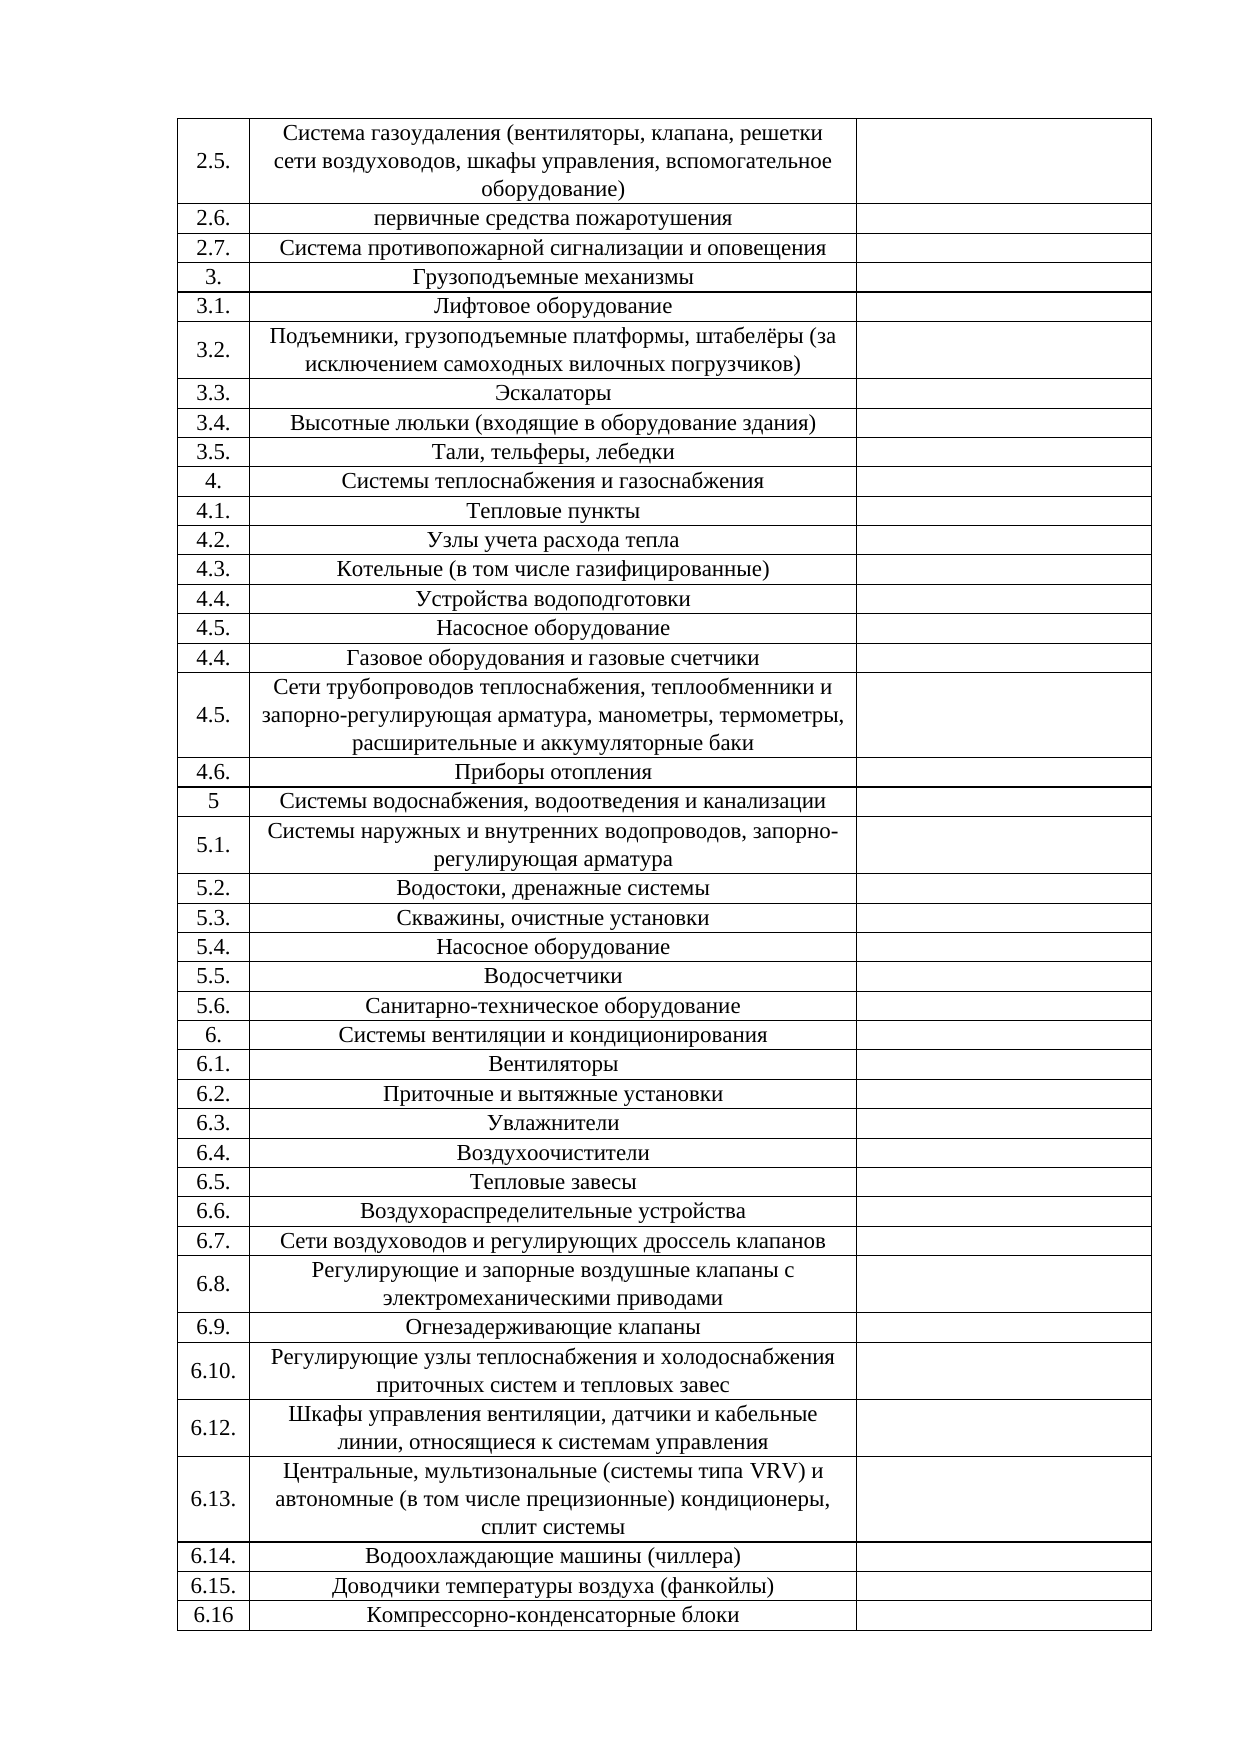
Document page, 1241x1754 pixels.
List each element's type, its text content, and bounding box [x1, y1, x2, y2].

table_cell Скважины, очистные установки [250, 904, 856, 932]
table_cell 6.1. [178, 1050, 249, 1079]
table_cell 6.10. [178, 1343, 249, 1399]
table_cell Эскалаторы [250, 379, 856, 407]
table_cell 4.5. [178, 614, 249, 642]
table_cell [857, 1256, 1151, 1312]
table_cell 4.2. [178, 526, 249, 554]
table_cell Увлажнители [250, 1109, 856, 1137]
table_cell Лифтовое оборудование [250, 293, 856, 321]
table_cell [857, 933, 1151, 961]
table_cell [857, 438, 1151, 466]
table_cell [857, 497, 1151, 525]
table_cell [857, 322, 1151, 378]
table_cell Тепловые завесы [250, 1168, 856, 1196]
table_cell [857, 1343, 1151, 1399]
table_cell 4.5. [178, 673, 249, 757]
table_cell [857, 1197, 1151, 1226]
table_cell 5.6. [178, 992, 249, 1020]
table_cell [857, 1313, 1151, 1342]
table_cell [857, 526, 1151, 554]
table_cell 3.1. [178, 293, 249, 321]
table_cell первичные средства пожаротушения [250, 204, 856, 233]
table_cell Система противопожарной сигнализации и оповещения [250, 234, 856, 262]
table_cell 3.2. [178, 322, 249, 378]
table_cell Компрессорно-конденсаторные блоки [250, 1601, 856, 1629]
table_cell [857, 644, 1151, 672]
table_cell Устройства водоподготовки [250, 585, 856, 613]
table_cell 5.5. [178, 962, 249, 991]
table_cell Котельные (в том числе газифицированные) [250, 555, 856, 584]
table_cell [857, 962, 1151, 991]
table_cell 4.1. [178, 497, 249, 525]
table_cell Регулирующие узлы теплоснабжения и холодоснабжения приточных систем и тепловых завес [250, 1343, 856, 1399]
table_cell Приборы отопления [250, 758, 856, 786]
table_cell Системы наружных и внутренних водопроводов, запорно-регулирующая арматура [250, 817, 856, 873]
table_cell 6.14. [178, 1543, 249, 1571]
table_cell Воздухораспределительные устройства [250, 1197, 856, 1226]
table_cell [857, 874, 1151, 902]
table_cell Насосное оборудование [250, 614, 856, 642]
table_cell 5.4. [178, 933, 249, 961]
table_cell 3. [178, 263, 249, 291]
table_cell 6.3. [178, 1109, 249, 1137]
table_cell 3.3. [178, 379, 249, 407]
table_cell [857, 1139, 1151, 1167]
table_cell 6.9. [178, 1313, 249, 1342]
table_cell 6.12. [178, 1400, 249, 1456]
table_cell Огнезадерживающие клапаны [250, 1313, 856, 1342]
table_cell 3.5. [178, 438, 249, 466]
table_cell 3.4. [178, 409, 249, 437]
table_cell Сети трубопроводов теплоснабжения, теплообменники и запорно-регулирующая арматура, манометры, термометры, расширительные и аккумуляторные баки [250, 673, 856, 757]
table_cell 5 [178, 788, 249, 816]
table_cell Вентиляторы [250, 1050, 856, 1079]
table_cell 6.16 [178, 1601, 249, 1629]
table_cell 6.15. [178, 1572, 249, 1600]
table_cell Воздухоочистители [250, 1139, 856, 1167]
table_cell Сети воздуховодов и регулирующих дроссель клапанов [250, 1227, 856, 1255]
table_cell [857, 263, 1151, 291]
table_cell Шкафы управления вентиляции, датчики и кабельные линии, относящиеся к системам управления [250, 1400, 856, 1456]
table_cell Узлы учета расхода тепла [250, 526, 856, 554]
table_cell 6.13. [178, 1457, 249, 1541]
table_cell Водоохлаждающие машины (чиллера) [250, 1543, 856, 1571]
table_cell [857, 1572, 1151, 1600]
table_cell 6. [178, 1021, 249, 1049]
table_cell Регулирующие и запорные воздушные клапаны с электромеханическими приводами [250, 1256, 856, 1312]
table_cell [857, 204, 1151, 233]
table_cell [857, 293, 1151, 321]
table_cell 4.3. [178, 555, 249, 584]
table_cell 4.4. [178, 644, 249, 672]
table_cell [857, 1457, 1151, 1541]
table_cell [857, 555, 1151, 584]
table_cell Водосчетчики [250, 962, 856, 991]
table_cell [857, 758, 1151, 786]
table_cell 4.4. [178, 585, 249, 613]
table_cell [857, 1543, 1151, 1571]
table_cell 6.7. [178, 1227, 249, 1255]
table_cell [857, 1227, 1151, 1255]
table_cell Газовое оборудования и газовые счетчики [250, 644, 856, 672]
table_cell 6.8. [178, 1256, 249, 1312]
table_cell [857, 614, 1151, 642]
table_cell Насосное оборудование [250, 933, 856, 961]
table_cell 2.7. [178, 234, 249, 262]
table_cell [857, 585, 1151, 613]
table_cell 5.2. [178, 874, 249, 902]
table_cell Санитарно-техническое оборудование [250, 992, 856, 1020]
table_cell [857, 817, 1151, 873]
table_cell Тали, тельферы, лебедки [250, 438, 856, 466]
table_cell [857, 904, 1151, 932]
table_cell 5.3. [178, 904, 249, 932]
table_cell Тепловые пункты [250, 497, 856, 525]
table_cell 6.2. [178, 1080, 249, 1108]
table_cell [857, 1021, 1151, 1049]
table_cell [857, 1168, 1151, 1196]
table_cell Система газоудаления (вентиляторы, клапана, решетки сети воздуховодов, шкафы управления, вспомогательное оборудование) [250, 119, 856, 203]
table_cell Системы вентиляции и кондиционирования [250, 1021, 856, 1049]
table_cell Подъемники, грузоподъемные платформы, штабелёры (за исключением самоходных вилочных погрузчиков) [250, 322, 856, 378]
table_cell [857, 788, 1151, 816]
table_cell 4.6. [178, 758, 249, 786]
table_cell [857, 119, 1151, 203]
table_cell [857, 1400, 1151, 1456]
table_cell [857, 1050, 1151, 1079]
table_cell 2.6. [178, 204, 249, 233]
table_cell 6.4. [178, 1139, 249, 1167]
table_cell [857, 1109, 1151, 1137]
table_cell 6.5. [178, 1168, 249, 1196]
table_cell [857, 1601, 1151, 1629]
table_cell Высотные люльки (входящие в оборудование здания) [250, 409, 856, 437]
table_cell Приточные и вытяжные установки [250, 1080, 856, 1108]
table_cell 4. [178, 467, 249, 496]
table_cell Грузоподъемные механизмы [250, 263, 856, 291]
table_cell Водостоки, дренажные системы [250, 874, 856, 902]
table_cell Доводчики температуры воздуха (фанкойлы) [250, 1572, 856, 1600]
table_cell 5.1. [178, 817, 249, 873]
table_cell Системы теплоснабжения и газоснабжения [250, 467, 856, 496]
table_cell [857, 379, 1151, 407]
table_cell Системы водоснабжения, водоотведения и канализации [250, 788, 856, 816]
table_cell [857, 467, 1151, 496]
table_cell 2.5. [178, 119, 249, 203]
table_cell [857, 992, 1151, 1020]
table_cell [857, 673, 1151, 757]
table_cell Центральные, мультизональные (системы типа VRV) и автономные (в том числе прецизионные) кондиционеры, сплит системы [250, 1457, 856, 1541]
table_cell [857, 409, 1151, 437]
table_cell 6.6. [178, 1197, 249, 1226]
table_cell [857, 1080, 1151, 1108]
table_cell [857, 234, 1151, 262]
